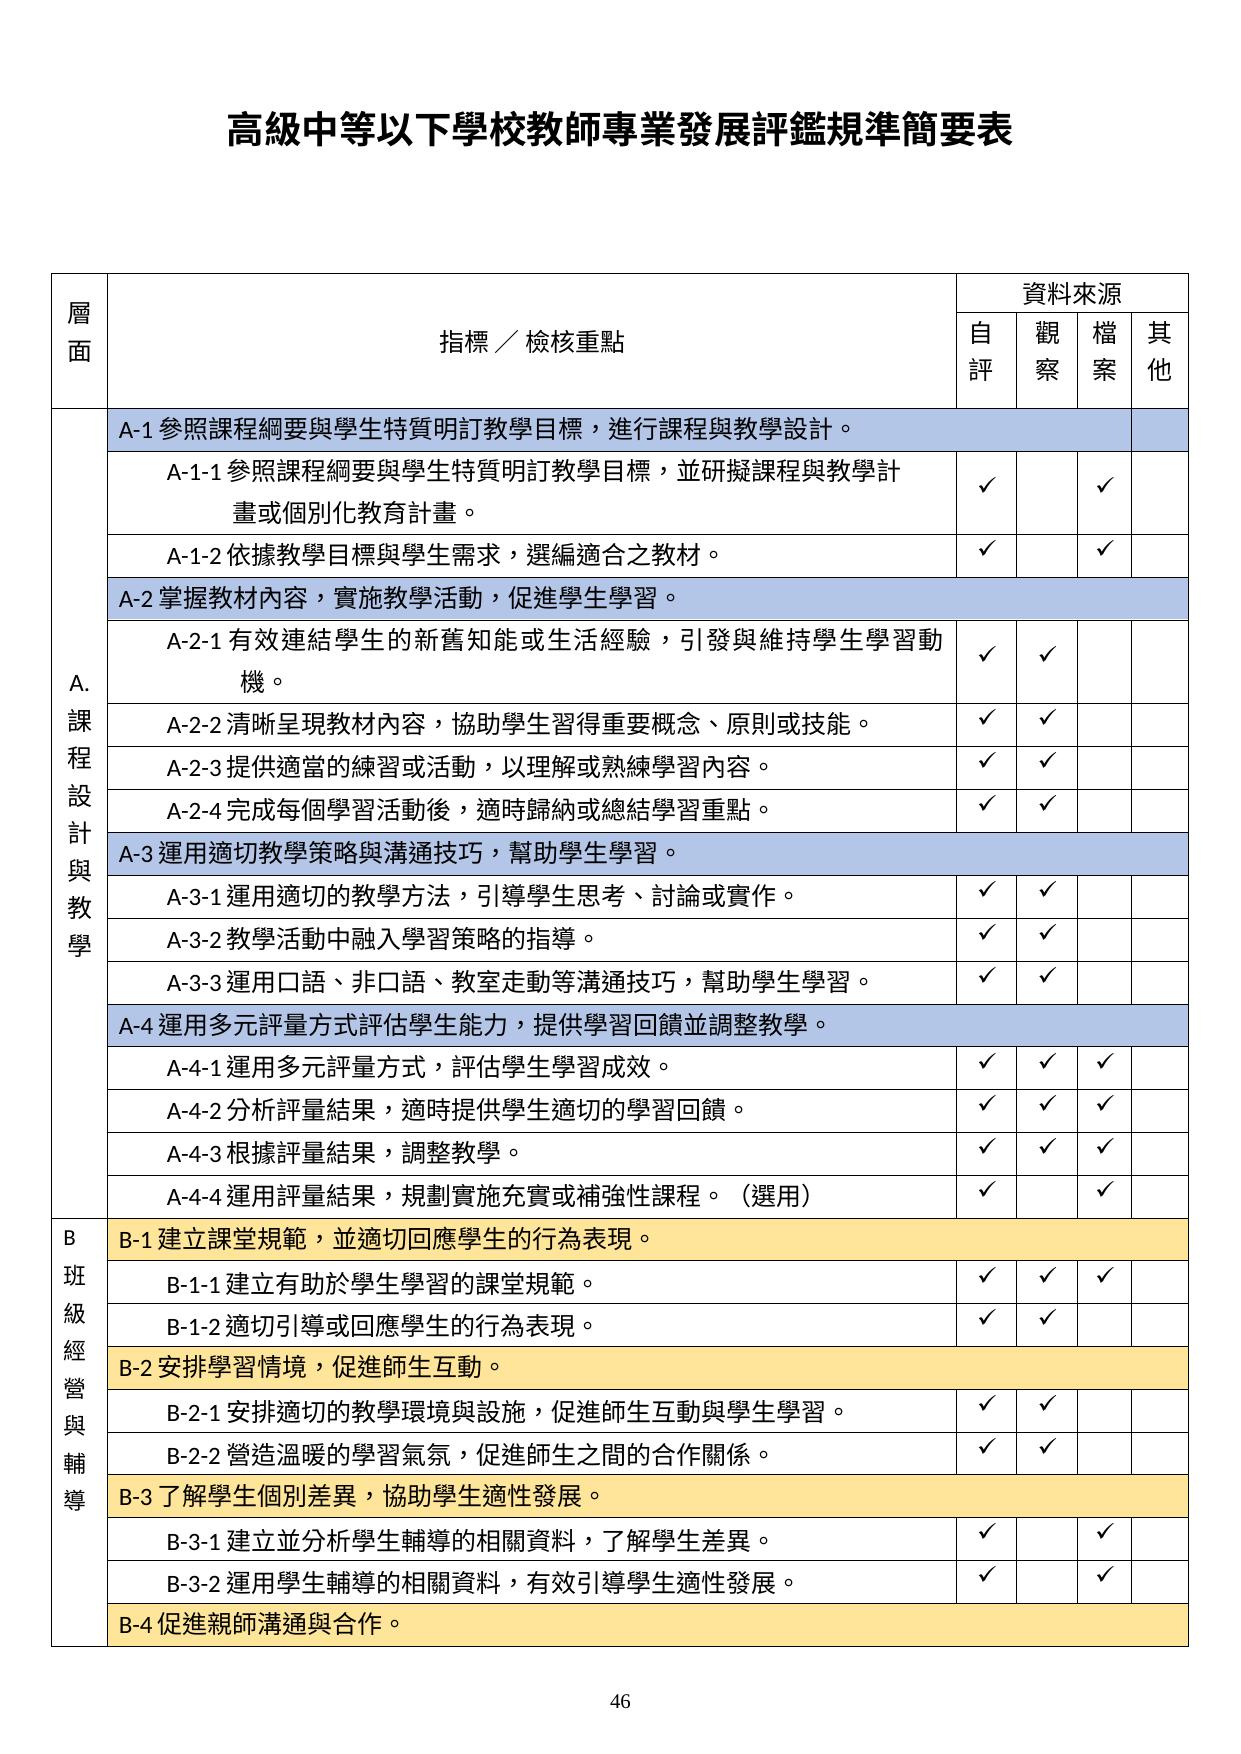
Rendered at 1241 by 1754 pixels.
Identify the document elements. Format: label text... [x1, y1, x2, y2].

table_cell [957, 1561, 1016, 1603]
table_cell [1078, 962, 1131, 1003]
table_cell [1078, 1261, 1131, 1303]
table_cell A-4-1運用多元評量方式，評估學生學習成效。 [108, 1047, 956, 1089]
table_cell [1132, 1133, 1188, 1175]
table_cell A-2-3提供適當的練習或活動，以理解或熟練學習內容。 [108, 747, 956, 788]
table_cell [1132, 1390, 1188, 1432]
table_header 指標 ∕ 檢核重點 [108, 274, 956, 408]
table_cell B-2安排學習情境，促進師生互動。 [108, 1347, 1188, 1389]
table_cell [957, 1047, 1016, 1089]
table_header 層面 [52, 274, 107, 408]
table_cell A-4-2分析評量結果，適時提供學生適切的學習回饋。 [108, 1090, 956, 1132]
table_cell A-1-1參照課程綱要與學生特質明訂教學目標，並研擬課程與教學計 畫或個別化教育計畫。 [108, 452, 956, 534]
table_cell B-3了解學生個別差異，協助學生適性發展。 [108, 1475, 1188, 1517]
table_cell [1132, 409, 1188, 451]
table_cell [1017, 1176, 1077, 1217]
table_cell [957, 535, 1016, 577]
table_cell B-1-1建立有助於學生學習的課堂規範。 [108, 1261, 956, 1303]
table_cell B-1-2適切引導或回應學生的行為表現。 [108, 1304, 956, 1346]
table_cell [1078, 747, 1131, 788]
table_cell [1078, 535, 1131, 577]
table_cell 其他 [1132, 313, 1188, 408]
table_cell [1078, 704, 1131, 746]
table_cell A-1-2依據教學目標與學生需求，選編適合之教材。 [108, 535, 956, 577]
table_cell [1132, 452, 1188, 534]
table_cell A-3-3運用口語、非口語、教室走動等溝通技巧，幫助學生學習。 [108, 962, 956, 1003]
table_cell [1078, 1518, 1131, 1560]
table_cell A-4-4運用評量結果，規劃實施充實或補強性課程。（選用） [108, 1176, 956, 1217]
table_cell 觀察 [1017, 313, 1077, 408]
table_cell [957, 1433, 1016, 1474]
table_cell [1017, 1304, 1077, 1346]
table_cell [1078, 1390, 1131, 1432]
table_cell [1017, 919, 1077, 961]
table_cell [1017, 1518, 1077, 1560]
table_cell [957, 1261, 1016, 1303]
table_cell [957, 621, 1016, 703]
table_cell [1078, 919, 1131, 961]
table_cell A-2-2清晰呈現教材內容，協助學生習得重要概念、原則或技能。 [108, 704, 956, 746]
table_cell [957, 876, 1016, 918]
table_cell [1078, 1433, 1131, 1474]
table_cell B-3-1 建立並分析學生輔導的相關資料，了解學生差異。 [108, 1518, 956, 1560]
table_cell [1017, 962, 1077, 1003]
table_cell [1078, 1090, 1131, 1132]
subtitle 高級中等以下學校教師專業發展評鑑規準簡要表 [75, 89, 1165, 164]
table_cell [1017, 704, 1077, 746]
table_cell [1132, 919, 1188, 961]
table_cell [1132, 1090, 1188, 1132]
table_cell [1017, 747, 1077, 788]
table_cell [1078, 452, 1131, 534]
table_cell [1017, 452, 1077, 534]
table_cell [1132, 790, 1188, 832]
table_cell A-2掌握教材內容，實施教學活動，促進學生學習。 [108, 578, 1188, 619]
table_cell [1132, 747, 1188, 788]
table_cell B班級經營與輔導 [52, 1219, 107, 1646]
table_cell 自 評 [957, 313, 1016, 408]
table_cell [1078, 790, 1131, 832]
table_cell A-3運用適切教學策略與溝通技巧，幫助學生學習。 [108, 833, 1188, 875]
table_cell [1132, 1304, 1188, 1346]
table_cell A-4-3根據評量結果，調整教學。 [108, 1133, 956, 1175]
table_cell [1132, 1561, 1188, 1603]
table_cell 檔案 [1078, 313, 1131, 408]
table_cell A-4運用多元評量方式評估學生能力，提供學習回饋並調整教學。 [108, 1005, 1188, 1046]
table_cell A-2-4完成每個學習活動後，適時歸納或總結學習重點。 [108, 790, 956, 832]
table_cell [957, 1090, 1016, 1132]
table_cell [1017, 1090, 1077, 1132]
table_cell [957, 452, 1016, 534]
table_cell [957, 1518, 1016, 1560]
table_cell [1017, 535, 1077, 577]
table_cell [957, 1390, 1016, 1432]
table_cell [1132, 1261, 1188, 1303]
table_cell [1078, 1047, 1131, 1089]
table_cell [1017, 1561, 1077, 1603]
table_cell [1078, 1304, 1131, 1346]
table_cell [1017, 1390, 1077, 1432]
table_cell B-1建立課堂規範，並適切回應學生的行為表現。 [108, 1219, 1188, 1260]
table_cell [957, 704, 1016, 746]
table_cell [957, 1133, 1016, 1175]
table_cell A-1參照課程綱要與學生特質明訂教學目標，進行課程與教學設計。 [108, 409, 1131, 451]
table_cell [1078, 621, 1131, 703]
table_cell [1078, 1176, 1131, 1217]
table_cell [1132, 962, 1188, 1003]
table_header 資料來源 [957, 274, 1188, 312]
table_cell [1017, 790, 1077, 832]
table_cell [1017, 1133, 1077, 1175]
table_cell [957, 1176, 1016, 1217]
table_cell [1132, 621, 1188, 703]
table_cell [957, 962, 1016, 1003]
table_cell [1132, 1176, 1188, 1217]
table_cell [1132, 876, 1188, 918]
table_cell [1078, 1561, 1131, 1603]
table_cell [957, 919, 1016, 961]
table_cell [1132, 704, 1188, 746]
table_cell [1017, 621, 1077, 703]
table_cell B-4促進親師溝通與合作。 [108, 1604, 1188, 1646]
table_cell A. 課 程 設 計 與 教 學 [52, 409, 107, 1217]
table_cell [1078, 876, 1131, 918]
table_cell [957, 790, 1016, 832]
table_cell [1132, 1047, 1188, 1089]
table_cell A-2-1有效連結學生的新舊知能或生活經驗，引發與維持學生學習動機。 [108, 621, 956, 703]
table_cell [1017, 876, 1077, 918]
table_cell [957, 747, 1016, 788]
table_cell B-2-2 營造溫暖的學習氣氛，促進師生之間的合作關係。 [108, 1433, 956, 1474]
table_cell B-2-1 安排適切的教學環境與設施，促進師生互動與學生學習。 [108, 1390, 956, 1432]
table_cell [1017, 1261, 1077, 1303]
table_cell B-3-2 運用學生輔導的相關資料，有效引導學生適性發展。 [108, 1561, 956, 1603]
table_cell [957, 1304, 1016, 1346]
table_cell [1132, 1433, 1188, 1474]
table_cell [1017, 1047, 1077, 1089]
table_cell [1132, 535, 1188, 577]
table_cell [1132, 1518, 1188, 1560]
table_cell A-3-2教學活動中融入學習策略的指導。 [108, 919, 956, 961]
table_cell A-3-1運用適切的教學方法，引導學生思考、討論或實作。 [108, 876, 956, 918]
table_cell [1078, 1133, 1131, 1175]
table_cell [1017, 1433, 1077, 1474]
